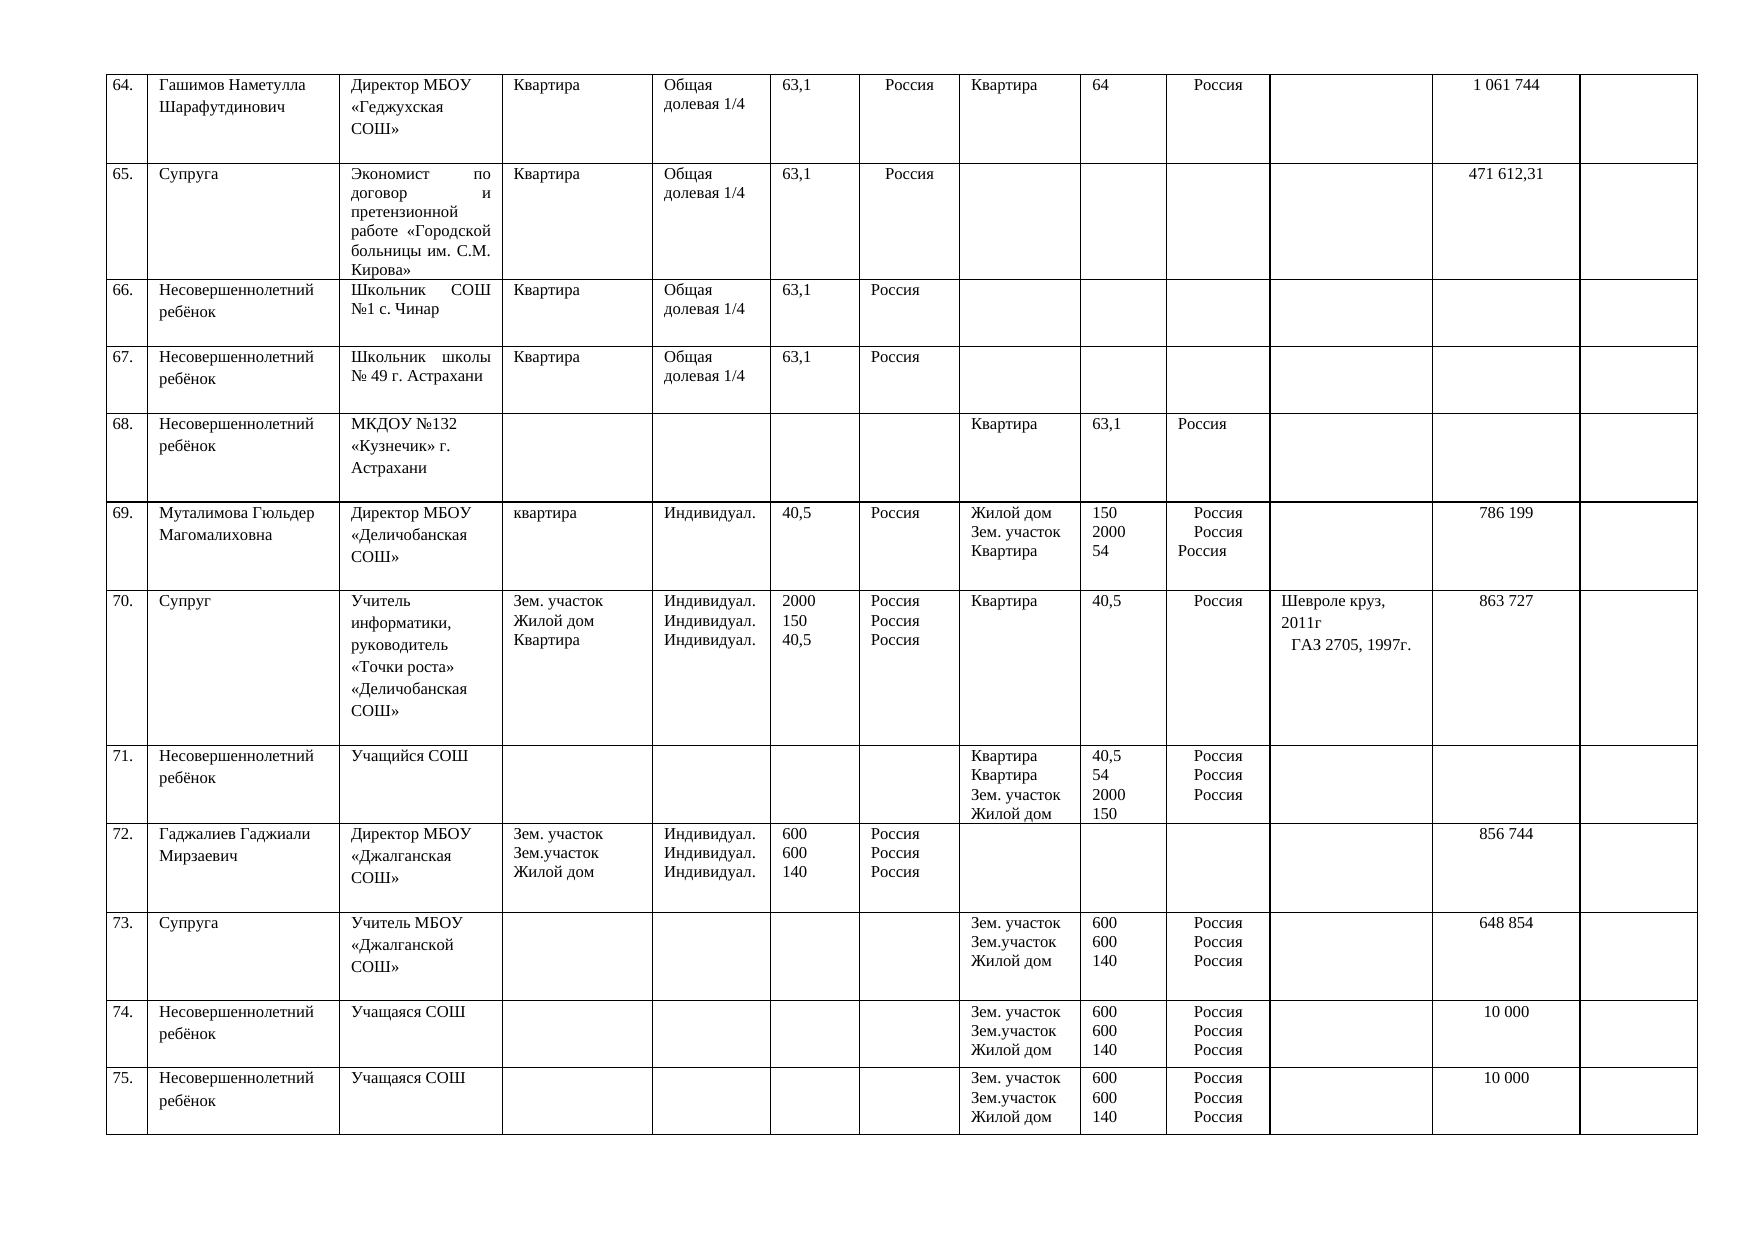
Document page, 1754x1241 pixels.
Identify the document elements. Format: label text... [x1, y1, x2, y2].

table_cell Директор МБОУ «Джалганская СОШ» [340, 824, 502, 912]
table_cell Общая долевая 1/4 [653, 280, 770, 346]
table_cell [960, 347, 1080, 412]
table_cell 786 199 [1433, 503, 1579, 590]
table_cell [503, 1001, 652, 1067]
table_cell [1581, 913, 1697, 1000]
table_cell 63,1 [771, 75, 859, 163]
table_cell Россия Россия Россия [860, 824, 959, 912]
table_cell 600 600 140 [1081, 1068, 1166, 1134]
table_cell Квартира [503, 164, 652, 279]
table_cell Директор МБОУ «Деличобанская СОШ» [340, 503, 502, 590]
table_cell [1581, 280, 1697, 346]
table_cell Индивидуал. Индивидуал. Индивидуал. [653, 824, 770, 912]
table_cell 648 854 [1433, 913, 1579, 1000]
table_cell 63,1 [771, 280, 859, 346]
table_cell [1433, 280, 1579, 346]
table_cell Зем. участок Зем.участок Жилой дом [960, 913, 1080, 1000]
table_cell Супруг [148, 591, 339, 745]
table_cell 471 612,31 [1433, 164, 1579, 279]
table_cell Россия [1167, 75, 1269, 163]
table_cell 600 600 140 [1081, 1001, 1166, 1067]
table_cell [503, 913, 652, 1000]
table_cell 63,1 [771, 347, 859, 412]
table_cell Россия [860, 347, 959, 412]
table_cell [860, 1001, 959, 1067]
table_cell [771, 1001, 859, 1067]
table_cell [107, 913, 147, 1000]
table_cell [107, 591, 147, 745]
table_cell [1271, 164, 1432, 279]
table_cell [1581, 414, 1697, 501]
table_cell [860, 414, 959, 501]
table_cell Россия [860, 280, 959, 346]
table_cell Учащийся СОШ [340, 746, 502, 823]
table_cell Учащаяся СОШ [340, 1001, 502, 1067]
table_cell Квартира [503, 280, 652, 346]
table_cell 10 000 [1433, 1068, 1579, 1134]
table_cell [107, 75, 147, 163]
table_cell [1167, 280, 1269, 346]
table_cell Квартира [960, 75, 1080, 163]
table_cell 2000 150 40,5 [771, 591, 859, 745]
table_cell Шевроле круз, 2011г ГАЗ 2705, 1997г. [1271, 591, 1432, 745]
table_cell [1271, 746, 1432, 823]
table_cell Россия Россия Россия [1167, 1068, 1269, 1134]
table_cell 600 600 140 [771, 824, 859, 912]
table_cell [107, 1001, 147, 1067]
table_cell [107, 414, 147, 501]
table_cell [1433, 347, 1579, 412]
table_cell [1167, 164, 1269, 279]
table_cell Россия [860, 503, 959, 590]
table_cell Общая долевая 1/4 [653, 75, 770, 163]
table_cell Учитель МБОУ «Джалганской СОШ» [340, 913, 502, 1000]
table_cell Несовершеннолетний ребёнок [148, 1001, 339, 1067]
table_cell Квартира [503, 347, 652, 412]
table_cell [960, 824, 1080, 912]
table_cell [1081, 824, 1166, 912]
table_cell Зем. участок Зем.участок Жилой дом [960, 1001, 1080, 1067]
table_cell [1271, 913, 1432, 1000]
table_cell [1271, 824, 1432, 912]
table_cell Зем. участок Зем.участок Жилой дом [960, 1068, 1080, 1134]
table_cell 40,5 [771, 503, 859, 590]
table_cell Квартира Квартира Зем. участок Жилой дом [960, 746, 1080, 823]
table_cell [1581, 1068, 1697, 1134]
table_cell 63,1 [771, 164, 859, 279]
table_cell Супруга [148, 164, 339, 279]
table_cell [1081, 164, 1166, 279]
table_cell [653, 414, 770, 501]
table_cell Россия Россия Россия [1167, 746, 1269, 823]
table_cell [503, 746, 652, 823]
table_cell Россия [1167, 591, 1269, 745]
table_cell Несовершеннолетний ребёнок [148, 347, 339, 412]
table_cell [771, 414, 859, 501]
table_cell Школьник школы № 49 г. Астрахани [340, 347, 502, 412]
table_cell [1271, 414, 1432, 501]
table_cell [107, 1068, 147, 1134]
table_cell Квартира [960, 591, 1080, 745]
table_cell 10 000 [1433, 1001, 1579, 1067]
table_cell [1081, 347, 1166, 412]
table_cell [107, 280, 147, 346]
table_cell Муталимова Гюльдер Магомалиховна [148, 503, 339, 590]
table_cell 40,5 [1081, 591, 1166, 745]
table_cell [107, 746, 147, 823]
table_cell Несовершеннолетний ребёнок [148, 1068, 339, 1134]
table_cell 40,5 54 2000 150 [1081, 746, 1166, 823]
table_cell [1271, 347, 1432, 412]
table_cell Учащаяся СОШ [340, 1068, 502, 1134]
table_cell Россия [1167, 414, 1269, 501]
table_cell [107, 503, 147, 590]
table_cell [1271, 280, 1432, 346]
table_cell Гаджалиев Гаджиали Мирзаевич [148, 824, 339, 912]
table_cell [1081, 280, 1166, 346]
table_cell [503, 414, 652, 501]
table_cell Индивидуал. [653, 503, 770, 590]
table_cell Квартира [503, 75, 652, 163]
table_cell [1581, 347, 1697, 412]
table_cell [1581, 1001, 1697, 1067]
table_cell Несовершеннолетний ребёнок [148, 280, 339, 346]
table_cell [1581, 75, 1697, 163]
table_cell Жилой дом Зем. участок Квартира [960, 503, 1080, 590]
table_cell Несовершеннолетний ребёнок [148, 746, 339, 823]
table_cell [960, 164, 1080, 279]
table_cell Россия Россия Россия [1167, 913, 1269, 1000]
table_cell 150 2000 54 [1081, 503, 1166, 590]
table_cell [503, 1068, 652, 1134]
table_cell [1271, 1068, 1432, 1134]
table_cell МКДОУ №132 «Кузнечик» г. Астрахани [340, 414, 502, 501]
table_cell [1581, 824, 1697, 912]
table_cell Зем. участок Жилой дом Квартира [503, 591, 652, 745]
table_cell Россия Россия Россия [1167, 1001, 1269, 1067]
table_cell [107, 824, 147, 912]
table_cell 63,1 [1081, 414, 1166, 501]
table_cell [107, 347, 147, 412]
table_cell [653, 1068, 770, 1134]
table_cell квартира [503, 503, 652, 590]
table_cell [1271, 503, 1432, 590]
table_cell Общая долевая 1/4 [653, 164, 770, 279]
table_cell [1581, 503, 1697, 590]
table_cell [1167, 347, 1269, 412]
table_cell Россия [860, 75, 959, 163]
table_cell [771, 1068, 859, 1134]
table_cell Россия Россия Россия [860, 591, 959, 745]
table_cell [1581, 164, 1697, 279]
table_cell [1581, 591, 1697, 745]
table_cell [653, 913, 770, 1000]
table_cell 856 744 [1433, 824, 1579, 912]
table_cell Россия [860, 164, 959, 279]
table_cell 64 [1081, 75, 1166, 163]
table_cell [960, 280, 1080, 346]
table_cell [1433, 746, 1579, 823]
table_cell Школьник СОШ №1 с. Чинар [340, 280, 502, 346]
table_cell [1581, 746, 1697, 823]
table_cell [1271, 75, 1432, 163]
table_cell Зем. участок Зем.участок Жилой дом [503, 824, 652, 912]
table_cell [860, 1068, 959, 1134]
table_cell Квартира [960, 414, 1080, 501]
table_cell [653, 1001, 770, 1067]
table_cell Супруга [148, 913, 339, 1000]
table_cell [653, 746, 770, 823]
table_cell [1433, 414, 1579, 501]
table_cell [771, 913, 859, 1000]
table_cell Россия Россия Россия [1167, 503, 1269, 590]
table_cell Несовершеннолетний ребёнок [148, 414, 339, 501]
table_cell [860, 913, 959, 1000]
table_cell Общая долевая 1/4 [653, 347, 770, 412]
table_cell [107, 164, 147, 279]
table_cell Экономист по договор и претензионной работе «Городской больницы им. С.М. Кирова» [340, 164, 502, 279]
table_cell Индивидуал. Индивидуал. Индивидуал. [653, 591, 770, 745]
table_cell Гашимов Наметулла Шарафутдинович [148, 75, 339, 163]
table_cell 600 600 140 [1081, 913, 1166, 1000]
table_cell [860, 746, 959, 823]
table_cell [1271, 1001, 1432, 1067]
table_cell Директор МБОУ «Геджухская СОШ» [340, 75, 502, 163]
table_cell [1167, 824, 1269, 912]
table_cell 863 727 [1433, 591, 1579, 745]
table_cell 1 061 744 [1433, 75, 1579, 163]
table_cell Учитель информатики, руководитель «Точки роста» «Деличобанская СОШ» [340, 591, 502, 745]
table_cell [771, 746, 859, 823]
